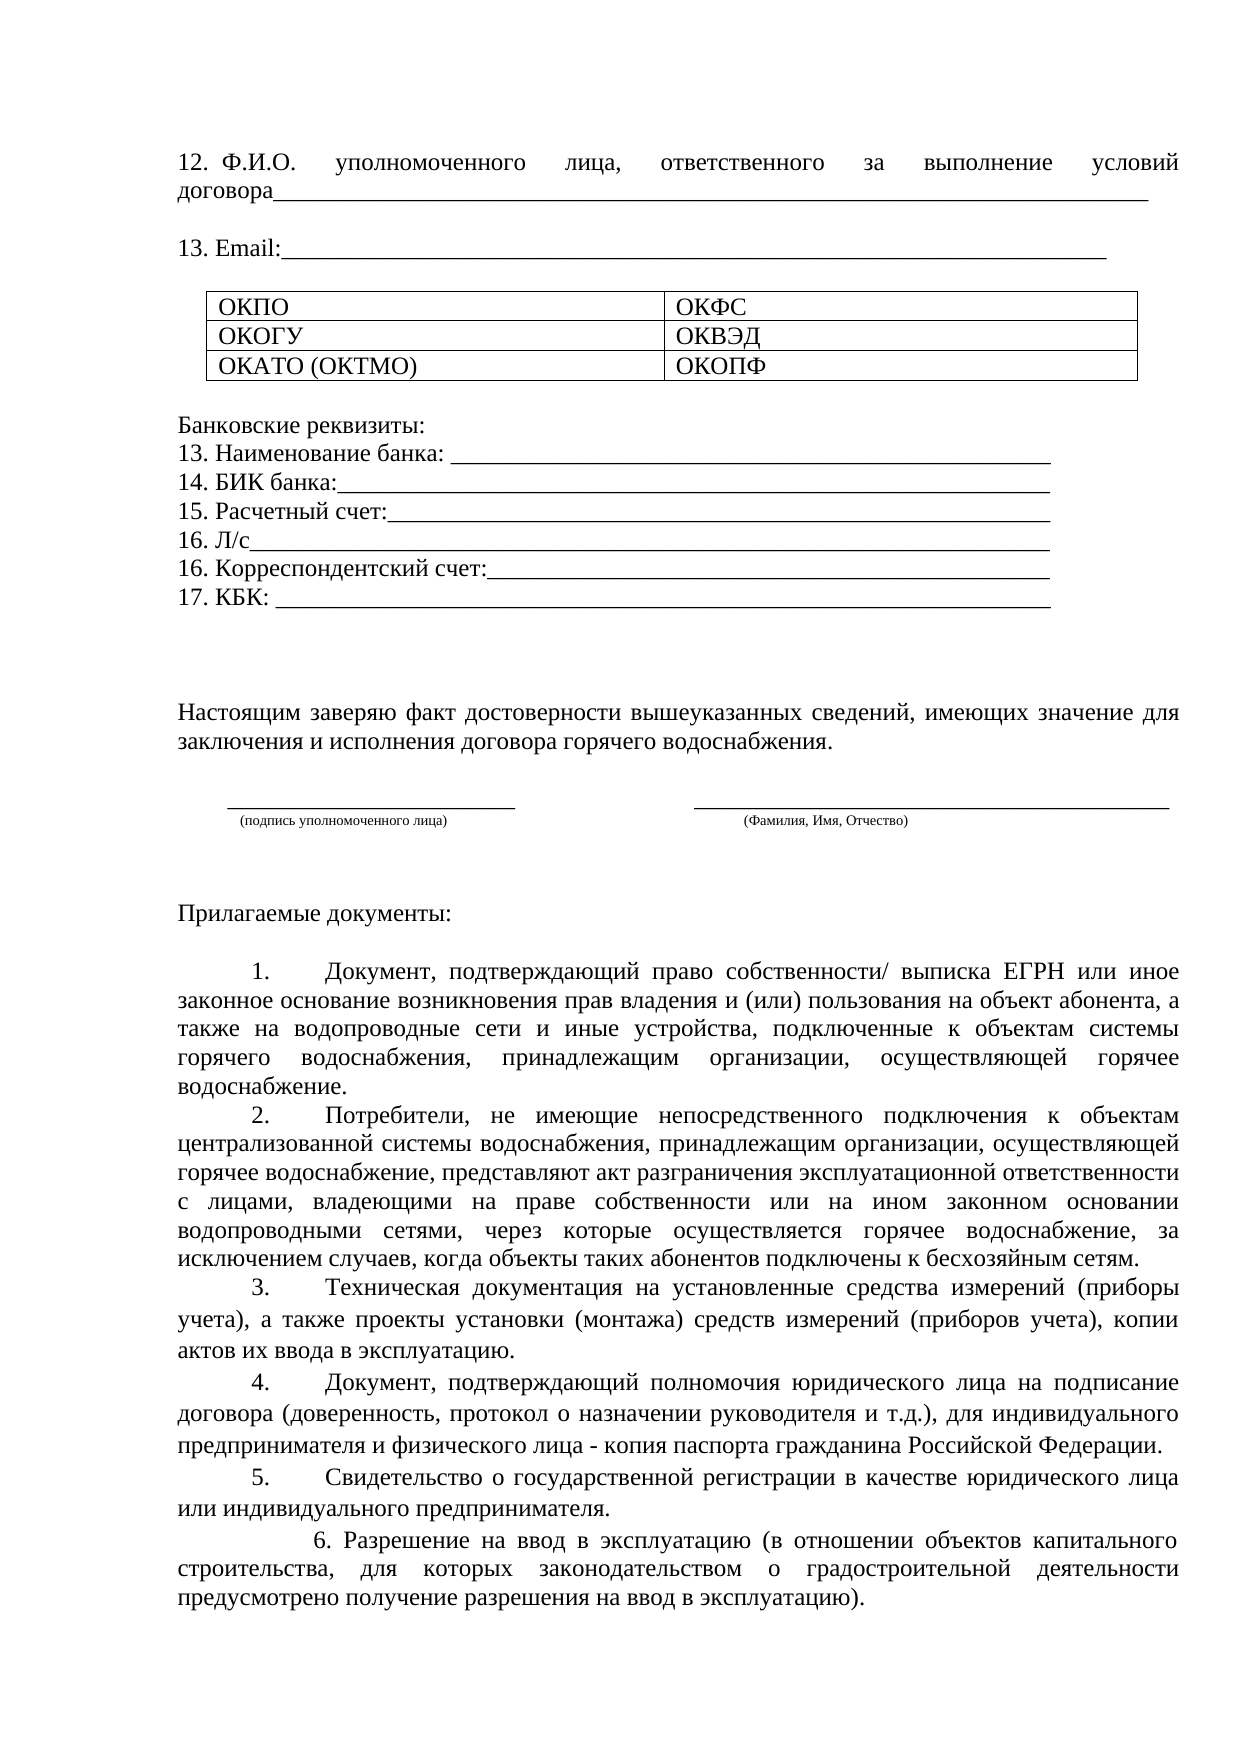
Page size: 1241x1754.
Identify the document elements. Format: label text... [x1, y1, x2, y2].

text Банковские реквизиты: [177, 410, 1180, 438]
text 6. Разрешение на ввод в эксплуатацию (в отношении объектов капитального строительства, для которых законодательством о градостроительной деятельности предусмотрено получение разрешения на ввод в эксплуатацию). [177, 1525, 1180, 1611]
text 16. Корреспондентский счет:_____________________________________________ [177, 553, 1180, 582]
text Настоящим заверяю факт достоверности вышеуказанных сведений, имеющих значение для заключения и исполнения договора горячего водоснабжения. [177, 697, 1180, 755]
text (подпись уполномоченного лица) (Фамилия, Имя, Отчество) [177, 812, 1180, 841]
table_cell ОКВЭД [665, 321, 1137, 350]
text 15. Расчетный счет:_____________________________________________________ [177, 496, 1180, 525]
list Техническая документация на установленные средства измерений (приборы учета), а также проекты установки (монтажа) средств измерений (приборов учета), копии актов их ввода в эксплуатацию. [177, 1272, 1180, 1364]
text 16. Л/с________________________________________________________________ [177, 525, 1180, 553]
text Прилагаемые документы: [177, 898, 1180, 927]
list Документ, подтверждающий право собственности/ выписка ЕГРН или иное законное основание возникновения прав владения и (или) пользования на объект абонента, а также на водопроводные сети и иные устройства, подключенные к объектам системы горячего водоснабжения, принадлежащим организации, осуществляющей горячее водоснабжение. [177, 956, 1180, 1100]
text 12. Ф.И.О. уполномоченного лица, ответственного за выполнение условий договора______________________________________________________________________ [177, 147, 1180, 204]
table_header ОКФС [665, 292, 1137, 320]
text _______________________ ______________________________________ [177, 783, 1180, 812]
list Свидетельство о государственной регистрации в качестве юридического лица или индивидуального предпринимателя. [177, 1462, 1180, 1522]
text 14. БИК банка:_________________________________________________________ [177, 467, 1180, 496]
text 17. КБК: ______________________________________________________________ [177, 582, 1180, 611]
text 13. Наименование банка: ________________________________________________ [177, 438, 1180, 467]
table_cell ОКАТО (ОКТМО) [207, 351, 664, 380]
list Документ, подтверждающий полномочия юридического лица на подписание договора (доверенность, протокол о назначении руководителя и т.д.), для индивидуального предпринимателя и физического лица - копия паспорта гражданина Российской Федерации. [177, 1367, 1180, 1459]
list Потребители, не имеющие непосредственного подключения к объектам централизованной системы водоснабжения, принадлежащим организации, осуществляющей горячее водоснабжение, представляют акт разграничения эксплуатационной ответственности с лицами, владеющими на праве собственности или на ином законном основании водопроводными сетями, через которые осуществляется горячее водоснабжение, за исключением случаев, когда объекты таких абонентов подключены к бесхозяйным сетям. [177, 1100, 1180, 1272]
text 13. Email:__________________________________________________________________ [177, 233, 1180, 262]
table_cell ОКОПФ [665, 351, 1137, 380]
table_header ОКПО [207, 292, 664, 320]
table_cell ОКОГУ [207, 321, 664, 350]
